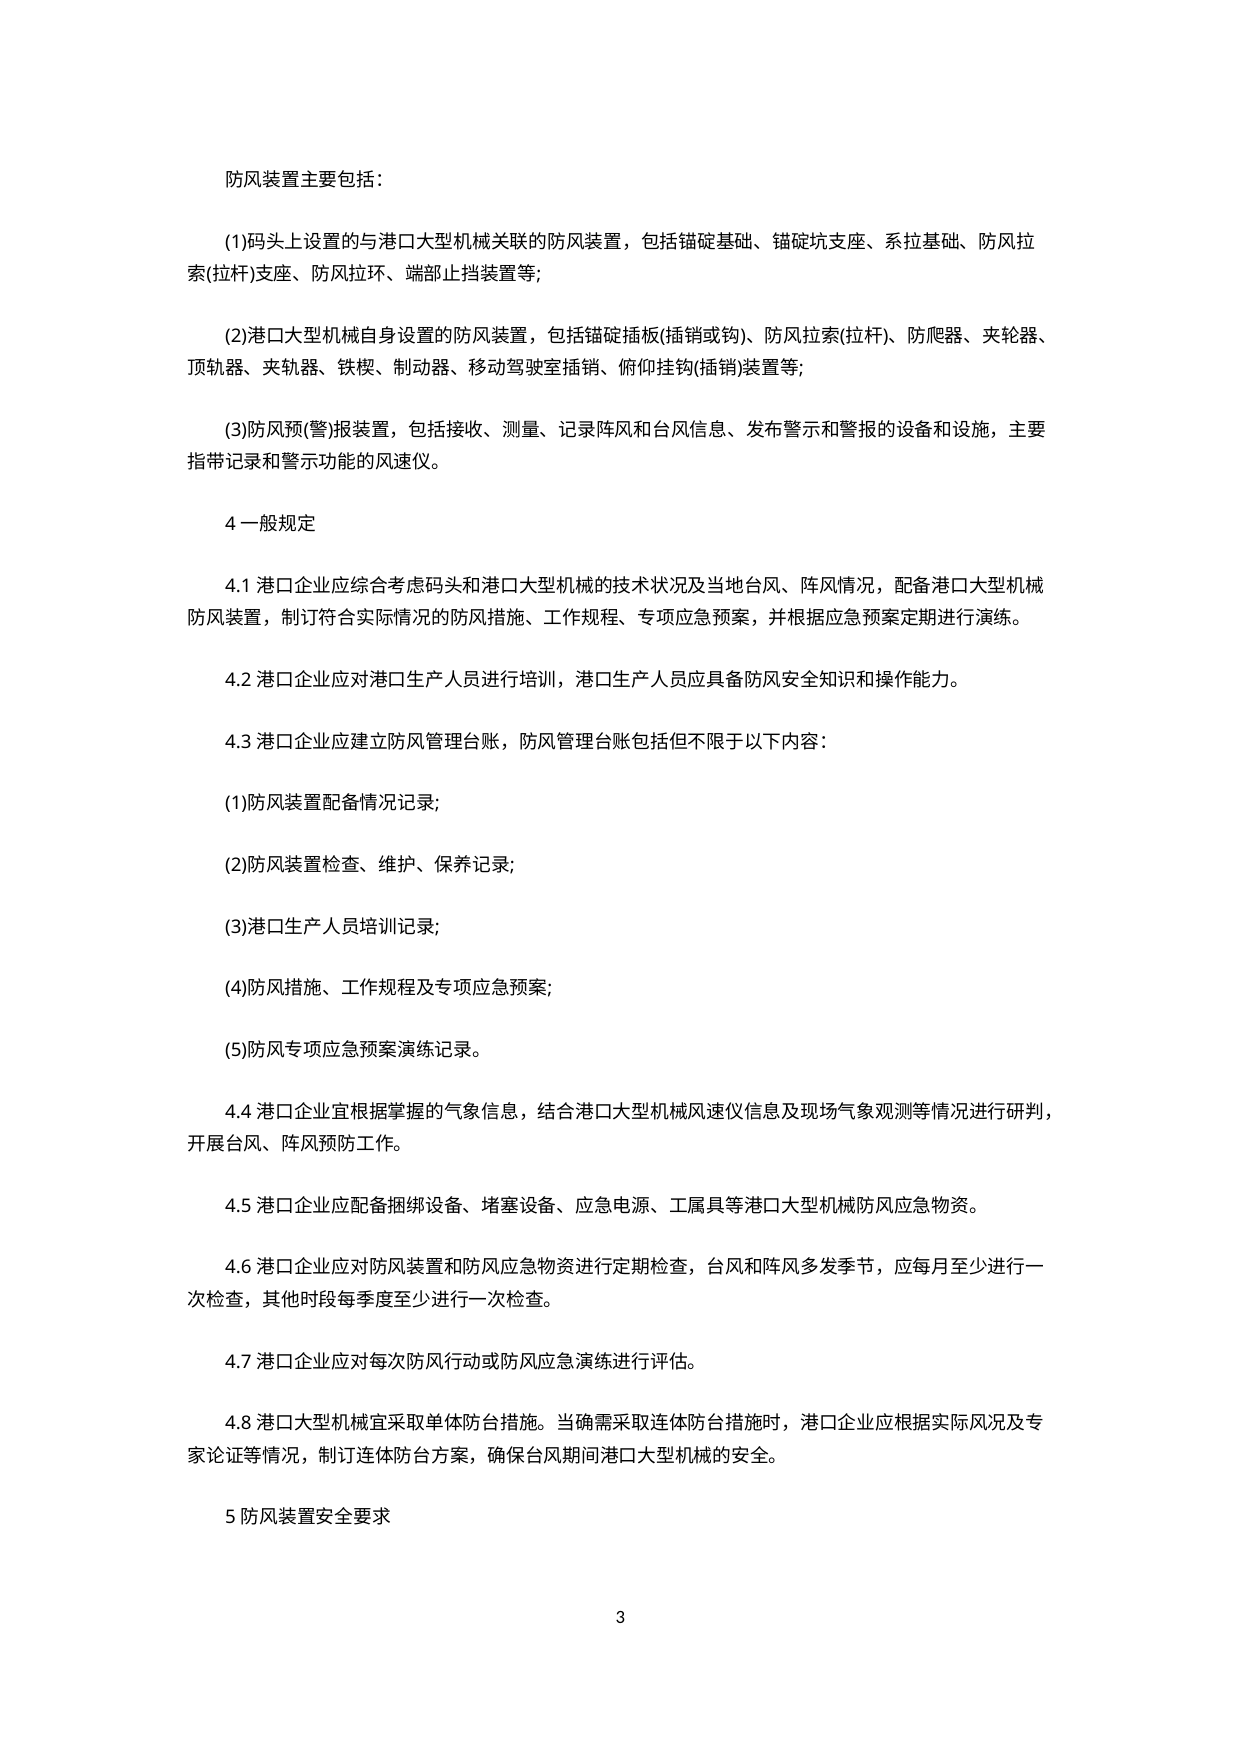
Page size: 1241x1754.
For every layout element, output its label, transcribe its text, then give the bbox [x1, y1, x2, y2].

text 4.5 港口企业应配备捆绑设备、堵塞设备、应急电源、工属具等港口大型机械防风应急物资。 [187, 1188, 1053, 1220]
text (4)防风措施、工作规程及专项应急预案; [187, 970, 1053, 1003]
text (1)防风装置配备情况记录; [187, 785, 1053, 818]
text 4.2 港口企业应对港口生产人员进行培训，港口生产人员应具备防风安全知识和操作能力。 [187, 662, 1053, 694]
text 4.4 港口企业宜根据掌握的气象信息，结合港口大型机械风速仪信息及现场气象观测等情况进行研判，开展台风、阵风预防工作。 [187, 1094, 1053, 1159]
text 4.1 港口企业应综合考虑码头和港口大型机械的技术状况及当地台风、阵风情况，配备港口大型机械防风装置，制订符合实际情况的防风措施、工作规程、专项应急预案，并根据应急预案定期进行演练。 [187, 568, 1053, 633]
text (2)港口大型机械自身设置的防风装置，包括锚碇插板(插销或钩)、防风拉索(拉杆)、防爬器、夹轮器、顶轨器、夹轨器、铁楔、制动器、移动驾驶室插销、俯仰挂钩(插销)装置等; [187, 318, 1053, 383]
text (2)防风装置检查、维护、保养记录; [187, 847, 1053, 879]
text 4.7 港口企业应对每次防风行动或防风应急演练进行评估。 [187, 1344, 1053, 1376]
text (3)港口生产人员培训记录; [187, 909, 1053, 941]
text 防风装置主要包括： [187, 162, 1053, 194]
text 4 一般规定 [187, 506, 1053, 539]
text 4.8 港口大型机械宜采取单体防台措施。当确需采取连体防台措施时，港口企业应根据实际风况及专家论证等情况，制订连体防台方案，确保台风期间港口大型机械的安全。 [187, 1405, 1053, 1470]
text (3)防风预(警)报装置，包括接收、测量、记录阵风和台风信息、发布警示和警报的设备和设施，主要指带记录和警示功能的风速仪。 [187, 412, 1053, 477]
text 4.3 港口企业应建立防风管理台账，防风管理台账包括但不限于以下内容： [187, 724, 1053, 756]
text (5)防风专项应急预案演练记录。 [187, 1032, 1053, 1064]
text 4.6 港口企业应对防风装置和防风应急物资进行定期检查，台风和阵风多发季节，应每月至少进行一次检查，其他时段每季度至少进行一次检查。 [187, 1249, 1053, 1314]
text 5 防风装置安全要求 [187, 1499, 1053, 1532]
text (1)码头上设置的与港口大型机械关联的防风装置，包括锚碇基础、锚碇坑支座、系拉基础、防风拉索(拉杆)支座、防风拉环、端部止挡装置等; [187, 224, 1053, 289]
